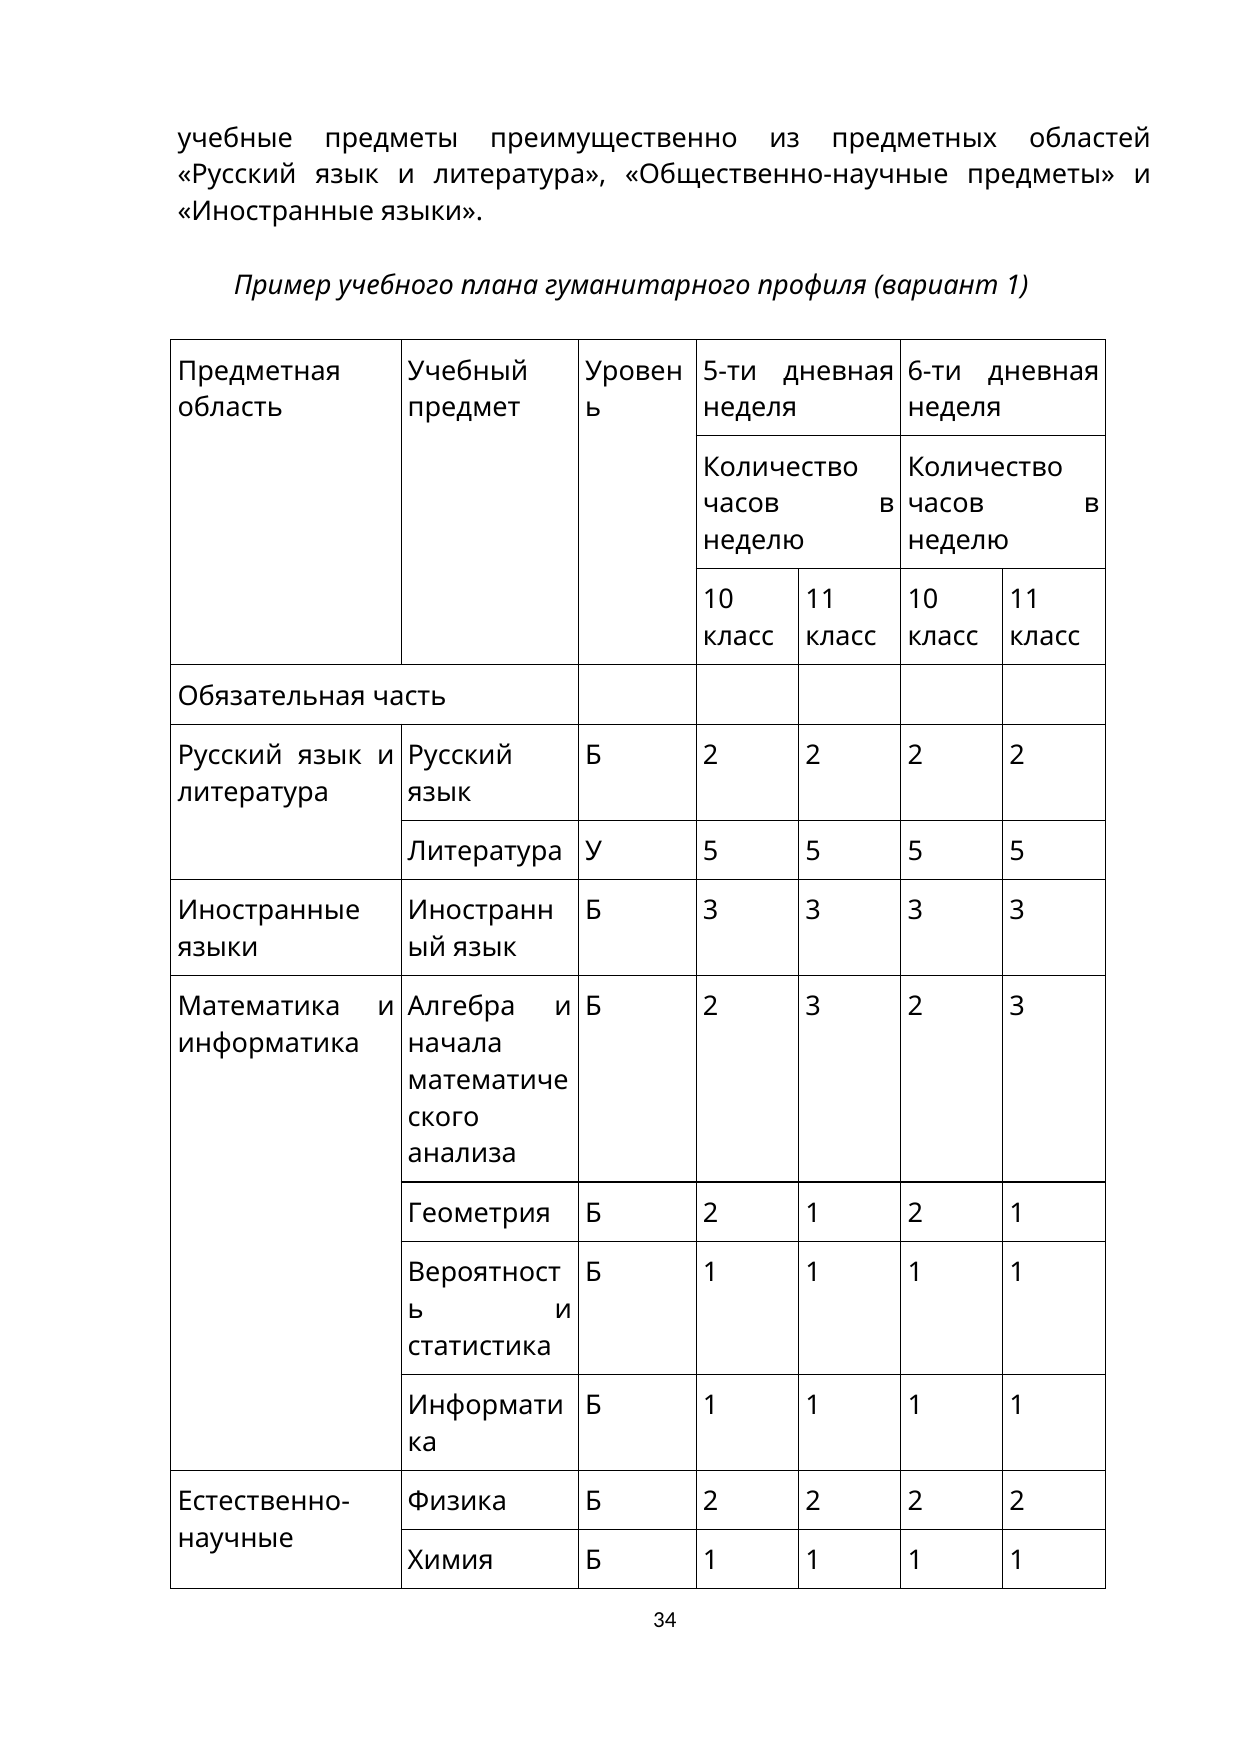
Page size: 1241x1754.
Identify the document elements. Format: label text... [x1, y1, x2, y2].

table_cell Химия [402, 1530, 578, 1588]
table_cell 5 [1003, 821, 1105, 879]
table_cell 3 [799, 880, 900, 975]
table_cell 2 [901, 976, 1002, 1181]
table_header 5-ти дневная неделя [697, 340, 900, 435]
table_cell У [579, 821, 696, 879]
table_cell 5 [901, 821, 1002, 879]
table_header Уровень [579, 340, 696, 664]
table_cell [1003, 665, 1105, 723]
table_cell 10 класс [697, 569, 798, 664]
table_cell 1 [697, 1375, 798, 1469]
table_cell 2 [697, 976, 798, 1181]
table_header Предметная область [171, 340, 401, 664]
table_cell 2 [901, 1183, 1002, 1241]
table_cell Количество часов в неделю [901, 436, 1105, 568]
table_cell 2 [697, 1183, 798, 1241]
table_cell Иностранный язык [402, 880, 578, 975]
table_cell 2 [1003, 1471, 1105, 1529]
table_cell 3 [1003, 976, 1105, 1181]
table_cell [901, 665, 1002, 723]
table_cell Естественно-научные предметы [171, 1471, 401, 1588]
table_cell Литература [402, 821, 578, 879]
table_cell Б [579, 880, 696, 975]
table_cell 2 [1003, 725, 1105, 819]
table_cell 3 [1003, 880, 1105, 975]
table_cell 1 [1003, 1530, 1105, 1588]
table_cell Физика [402, 1471, 578, 1529]
table_cell Алгебра и начала математического анализа [402, 976, 578, 1181]
table_cell 1 [799, 1530, 900, 1588]
table_cell Иностранные языки [171, 880, 401, 975]
table_header Учебный предмет [402, 340, 578, 664]
table_cell 11 класс [1003, 569, 1105, 664]
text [177, 118, 1152, 229]
table_cell Б [579, 1183, 696, 1241]
table_cell 3 [799, 976, 900, 1181]
table_cell [697, 665, 798, 723]
table_cell Б [579, 725, 696, 819]
table_cell 1 [901, 1375, 1002, 1469]
table_cell Геометрия [402, 1183, 578, 1241]
table_cell 2 [901, 1471, 1002, 1529]
table_cell 2 [697, 1471, 798, 1529]
table_cell Б [579, 1471, 696, 1529]
table_cell 2 [799, 725, 900, 819]
table_cell Обязательная часть [171, 665, 578, 723]
table_header 6-ти дневная неделя [901, 340, 1105, 435]
table_cell 1 [1003, 1375, 1105, 1469]
table_cell 2 [697, 725, 798, 819]
table_cell Вероятность и статистика [402, 1242, 578, 1373]
table_cell Русский язык [402, 725, 578, 819]
table_cell Математика и информатика [171, 976, 401, 1469]
table_cell 1 [697, 1242, 798, 1373]
title Пример учебного плана гуманитарного профиля (вариант 1) [177, 266, 1152, 302]
table_cell 5 [799, 821, 900, 879]
table_cell 1 [697, 1530, 798, 1588]
table_cell Б [579, 1242, 696, 1373]
table_cell 1 [799, 1242, 900, 1373]
table_cell 1 [1003, 1242, 1105, 1373]
table_cell 1 [901, 1530, 1002, 1588]
table_cell Информатика [402, 1375, 578, 1469]
table_cell Русский язык и литература [171, 725, 401, 879]
table_cell Количество часов в неделю [697, 436, 900, 568]
table_cell Б [579, 1375, 696, 1469]
table_cell 5 [697, 821, 798, 879]
table_cell Б [579, 976, 696, 1181]
table_cell 2 [901, 725, 1002, 819]
table_cell 2 [799, 1471, 900, 1529]
table_cell 1 [799, 1183, 900, 1241]
table_cell Б [579, 1530, 696, 1588]
table_cell [579, 665, 696, 723]
table_cell 3 [901, 880, 1002, 975]
table_cell 3 [697, 880, 798, 975]
table_cell 1 [901, 1242, 1002, 1373]
table_cell 11 класс [799, 569, 900, 664]
table_cell 1 [799, 1375, 900, 1469]
table_cell 1 [1003, 1183, 1105, 1241]
table_cell [799, 665, 900, 723]
table_cell 10 класс [901, 569, 1002, 664]
